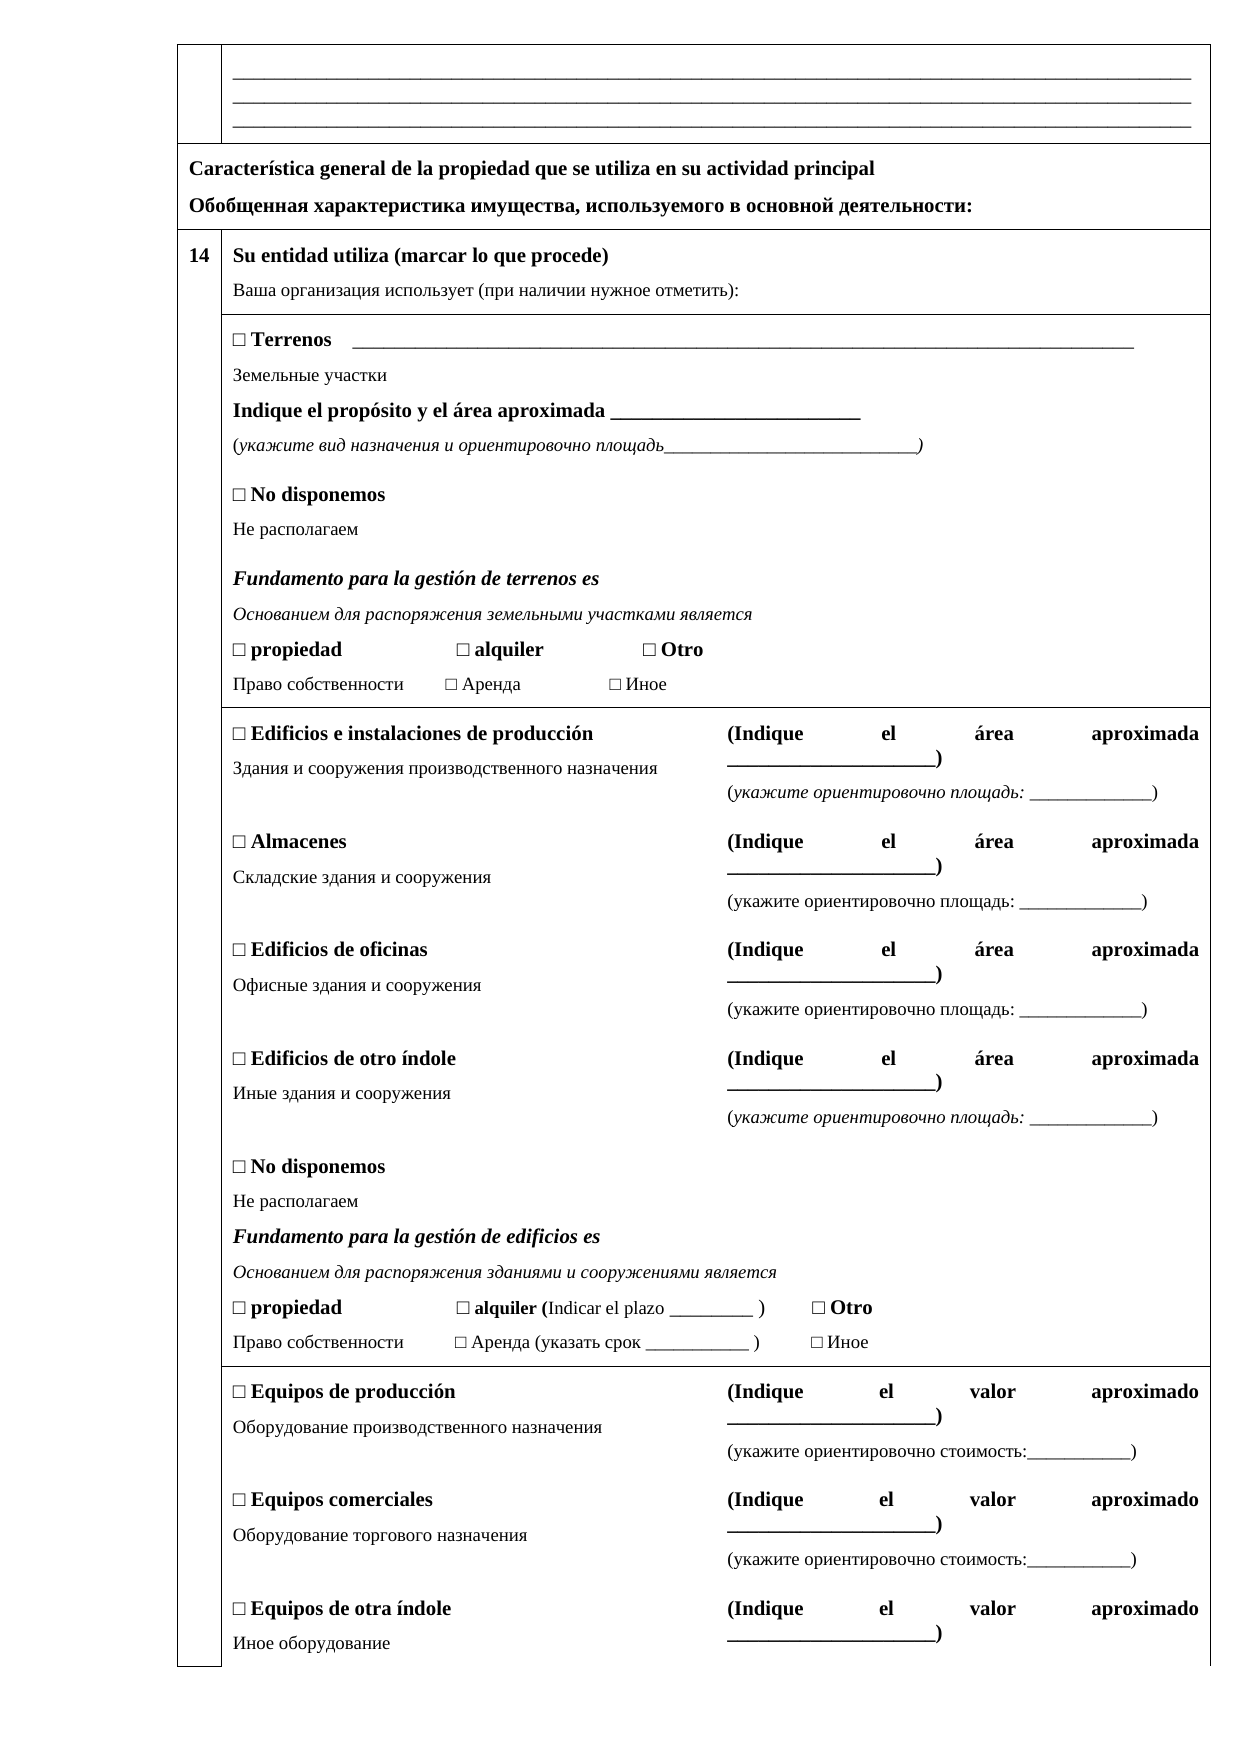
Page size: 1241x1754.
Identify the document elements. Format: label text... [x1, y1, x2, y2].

table_cell (Indique el área aproximada ____________________) (укажите ориентировочно площадь: _____________) [716, 1032, 1210, 1140]
table_cell □ Equipos de producción Оборудование производственного назначения [222, 1367, 716, 1474]
table_cell Fundamento para la gestión de terrenos es Основанием для распоряжения земельными участками является □ propiedad □ alquiler □ Otro Право собственности □ Аренда □ Иное [222, 553, 1210, 707]
table_cell (Indique el valor aproximado ____________________) (укажите ориентировочно стоимость:___________) [716, 1367, 1210, 1474]
table_cell Característica general de la propiedad que se utiliza en su actividad principal Обобщенная характеристика имущества, используемого в основной деятельности: [178, 144, 1210, 229]
table_cell □ No disponemos Не располагаем Fundamento para la gestión de edificios es Основанием для распоряжения зданиями и сооружениями является □ propiedad □ alquiler (Indicar el plazo ________ ) □ Otro Право собственности □ Аренда (указать срок ___________ ) □ Иное [222, 1140, 1210, 1366]
table_cell □ Edificios e instalaciones de producción Здания и сооружения производственного назначения [222, 708, 716, 815]
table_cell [716, 1474, 1210, 1582]
table_cell □ Equipos comerciales Оборудование торгового назначения [222, 1474, 716, 1582]
table_cell □ Edificios de oficinas Офисные здания и сооружения [222, 924, 716, 1032]
table_cell (Indique el área aproximada ____________________) (укажите ориентировочно площадь: _____________) [716, 924, 1210, 1032]
table_cell (Indique el área aproximada ____________________) (укажите ориентировочно площадь: _____________) [716, 708, 1210, 815]
table_cell Su entidad utiliza (marcar lo que procede) Ваша организация использует (при наличии нужное отметить): [222, 230, 1210, 313]
table_cell 13 [178, 45, 221, 143]
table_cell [222, 1582, 716, 1666]
table_cell 14 [178, 230, 221, 1666]
table_cell (Indique el área aproximada ____________________) (укажите ориентировочно площадь: _____________) [716, 815, 1210, 924]
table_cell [222, 45, 1210, 143]
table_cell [716, 1582, 1210, 1666]
table_cell □ Terrenos ___________________________________________________________________________ Земельные участки Indique el propósito y el área aproximada ________________________ (укажите вид назначения и ориентировочно площадь___________________________) [222, 315, 1210, 468]
table_cell □ Almacenes Складские здания и сооружения [222, 815, 716, 924]
table_cell □ Edificios de otro índole Иные здания и сооружения [222, 1032, 716, 1140]
table_cell □ No disponemos Не располагаем [222, 468, 1210, 552]
